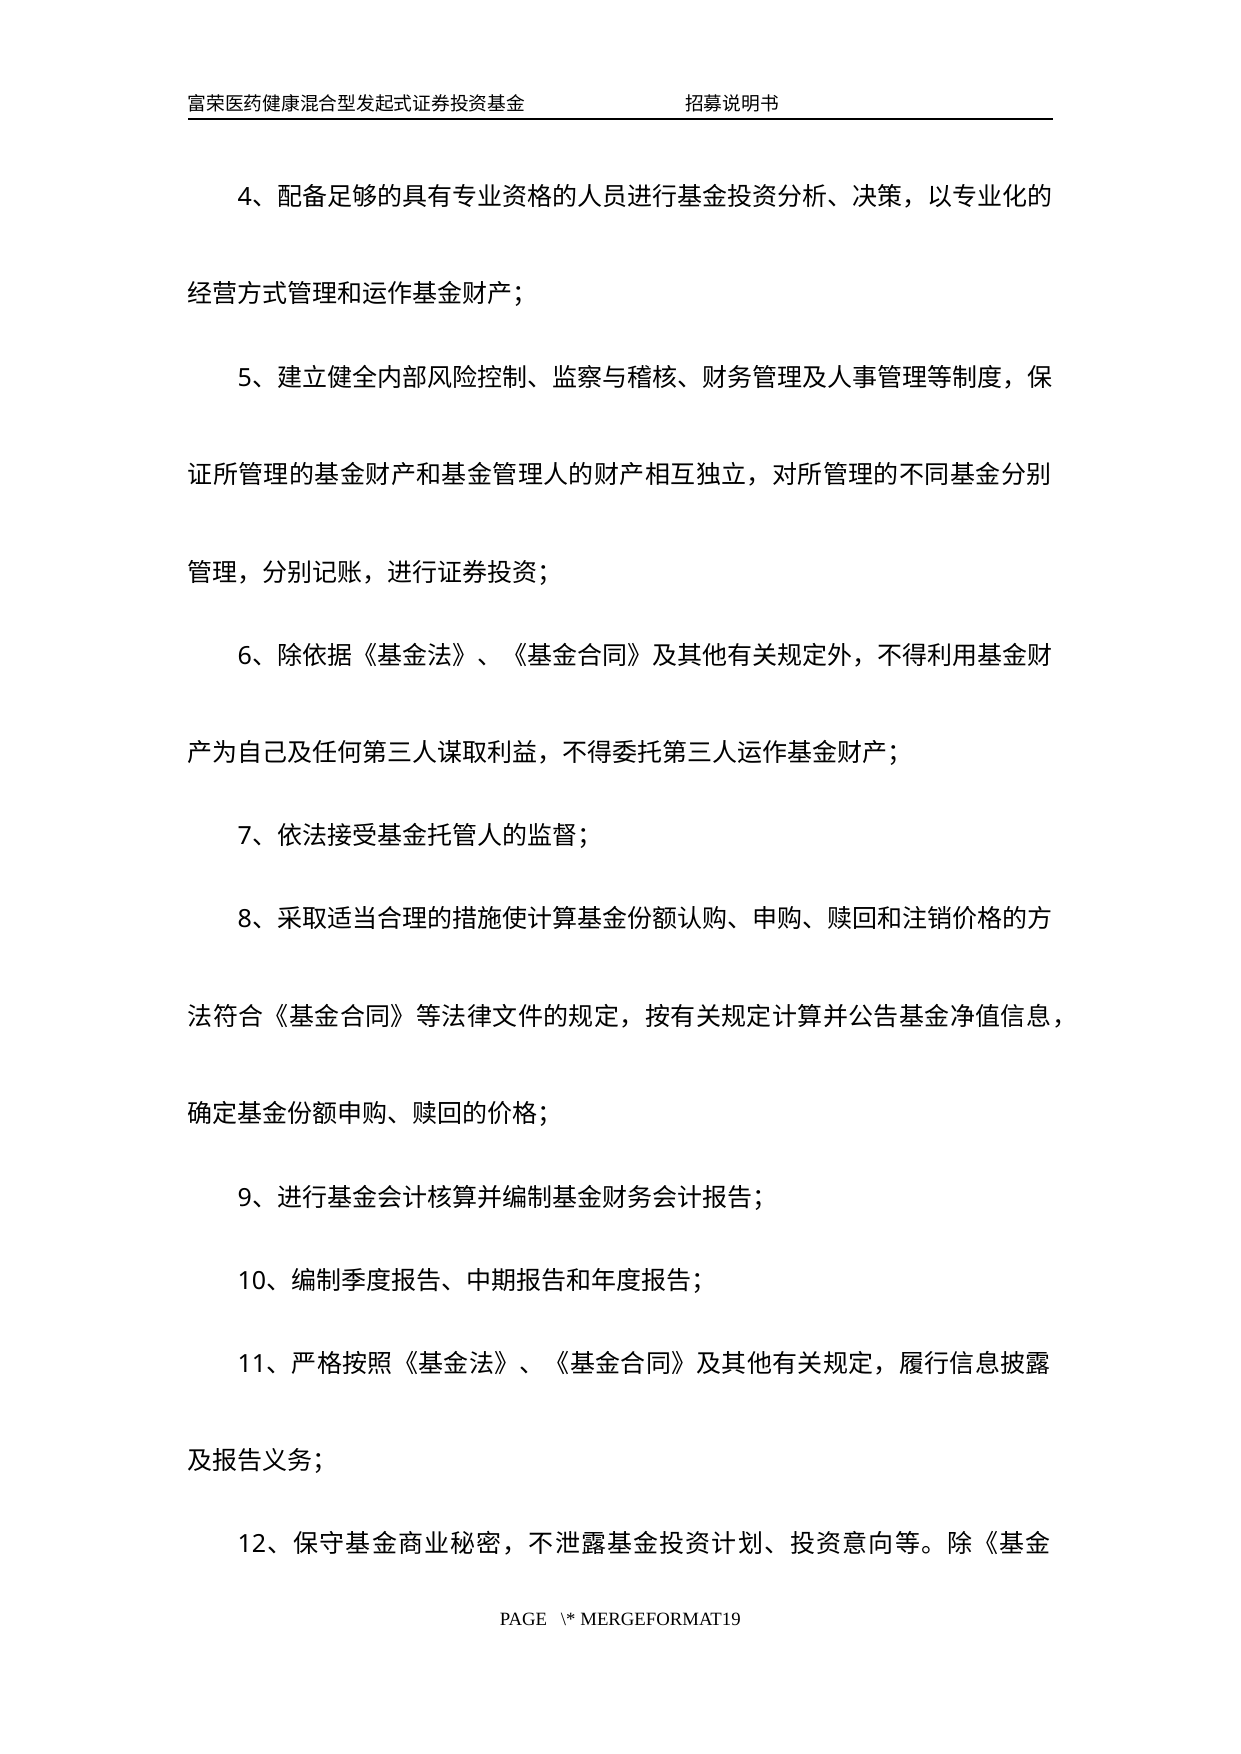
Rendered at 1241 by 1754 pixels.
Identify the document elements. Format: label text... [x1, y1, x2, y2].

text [187, 1509, 1053, 1574]
text 9、进行基金会计核算并编制基金财务会计报告； [187, 1163, 1053, 1228]
text 6、除依据《基金法》、《基金合同》及其他有关规定外，不得利用基金财产为自己及任何第三人谋取利益，不得委托第三人运作基金财产； [187, 621, 1053, 783]
text 7、依法接受基金托管人的监督； [187, 801, 1053, 866]
text 8、采取适当合理的措施使计算基金份额认购、申购、赎回和注销价格的方法符合《基金合同》等法律文件的规定，按有关规定计算并公告基金净值信息，确定基金份额申购、赎回的价格； [187, 884, 1053, 1144]
text 11、严格按照《基金法》、《基金合同》及其他有关规定，履行信息披露及报告义务； [187, 1329, 1053, 1491]
text 4、配备足够的具有专业资格的人员进行基金投资分析、决策，以专业化的经营方式管理和运作基金财产； [187, 162, 1053, 324]
text 10、编制季度报告、中期报告和年度报告； [187, 1246, 1053, 1311]
text 5、建立健全内部风险控制、监察与稽核、财务管理及人事管理等制度，保证所管理的基金财产和基金管理人的财产相互独立，对所管理的不同基金分别管理，分别记账，进行证券投资； [187, 343, 1053, 603]
